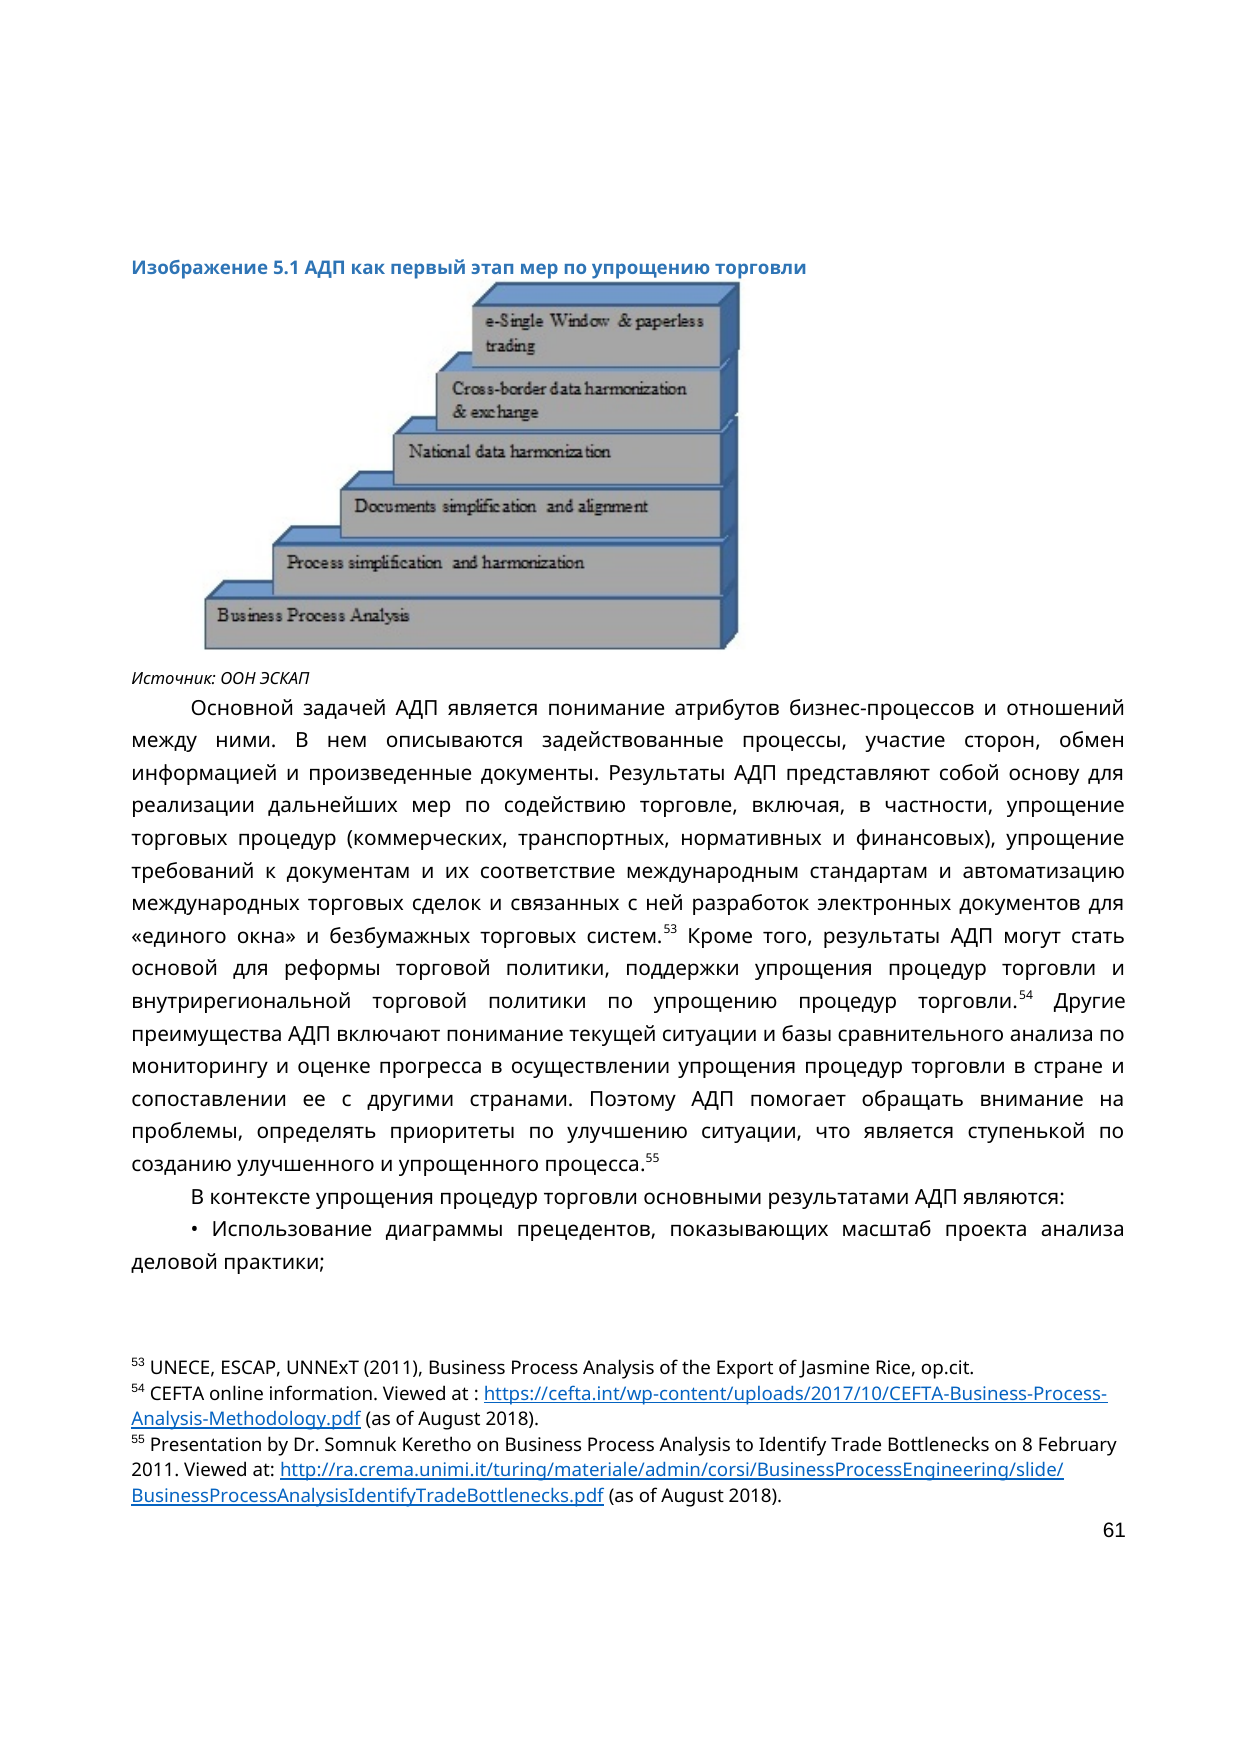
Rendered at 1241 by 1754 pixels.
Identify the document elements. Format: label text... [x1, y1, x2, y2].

text Основной задачей АДП является понимание атрибутов бизнес-процессов и отношений между ними. В нем описываются задействованные процессы, участие сторон, обмен информацией и произведенные документы. Результаты АДП представляют собой основу для реализации дальнейших мер по содействию торговле, включая, в частности, упрощение торговых процедур (коммерческих, транспортных, нормативных и финансовых), упрощение требований к документам и их соответствие международным стандартам и автоматизацию международных торговых сделок и связанных с ней разработок электронных документов для «единого окна» и безбумажных торговых систем. Кроме того, результаты АДП могут стать основой для реформы торговой политики, поддержки упрощения процедур торговли и внутрирегиональной торговой политики по упрощению процедур торговли. Другие преимущества АДП включают понимание текущей ситуации и базы сравнительного анализа по мониторингу и оценке прогресса в осуществлении упрощения процедур торговли в стране и сопоставлении ее с другими странами. Поэтому АДП помогает обращать внимание на проблемы, определять приоритеты по улучшению ситуации, что является ступенькой по созданию улучшенного и упрощенного процесса. [131, 693, 1126, 1178]
text • Использование диаграммы прецедентов, показывающих масштаб проекта анализа деловой практики; [131, 1214, 1126, 1275]
text В контексте упрощения процедур торговли основными результатами АДП являются: [131, 1182, 1126, 1210]
text Источник: ООН ЭСКАП [131, 667, 1126, 689]
text Изображение 5.1 АДП как первый этап мер по упрощению торговли [131, 254, 1126, 279]
picture [190, 279, 750, 663]
